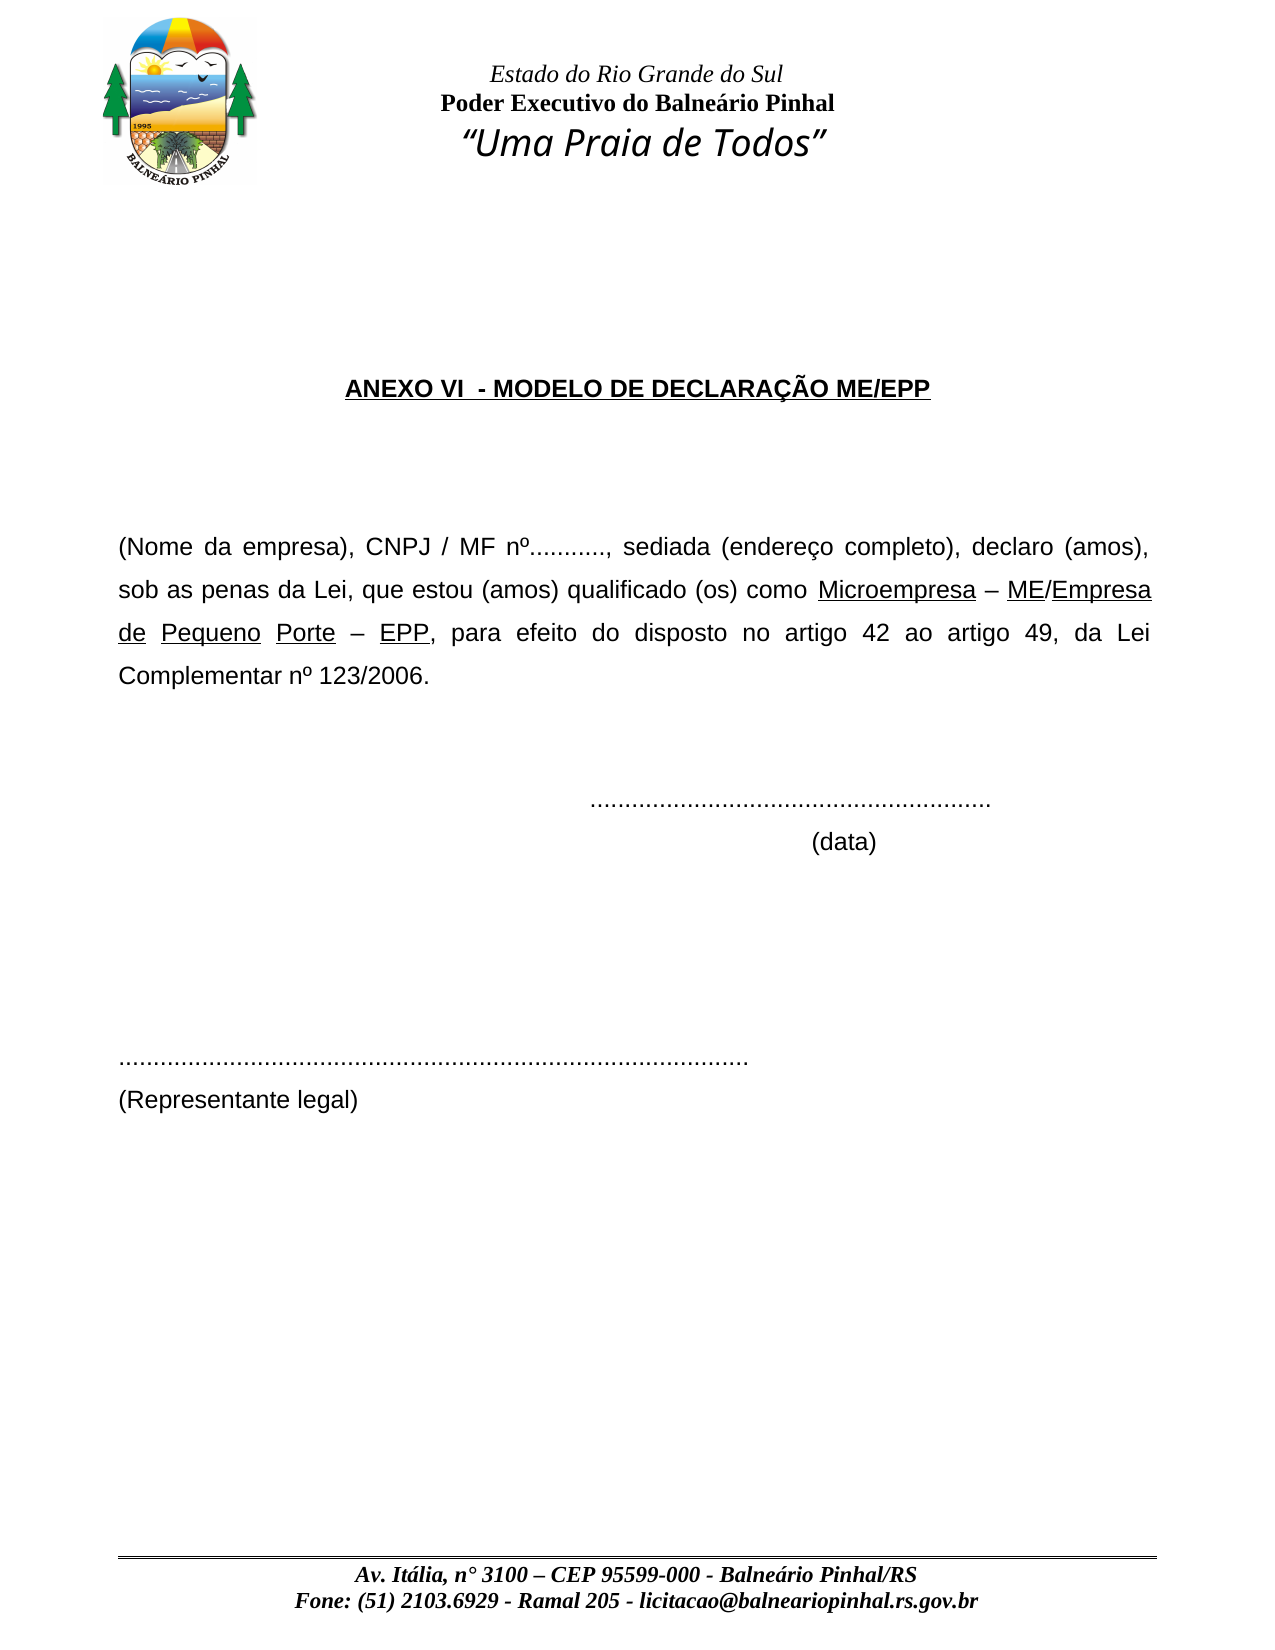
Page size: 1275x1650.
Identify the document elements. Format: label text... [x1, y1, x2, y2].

text (Nome da empresa), CNPJ / MF nº..........., sediada (endereço completo), declaro (amos), sob as penas da Lei, que estou (amos) qualificado (os) como Microempresa – ME/Empresa de Pequeno Porte – EPP, para efeito do disposto no artigo 42 ao artigo 49, da Lei Complementar nº 123/2006. [118, 532, 1152, 690]
text ANEXO VI - MODELO DE DECLARAÇÃO ME/EPP [118, 374, 1157, 402]
text .......................................................... [118, 784, 1157, 812]
text (Representante legal) [118, 1086, 1157, 1114]
picture [102, 17, 258, 185]
text (data) [118, 827, 1157, 856]
text ........................................................................................... [118, 1042, 1157, 1071]
